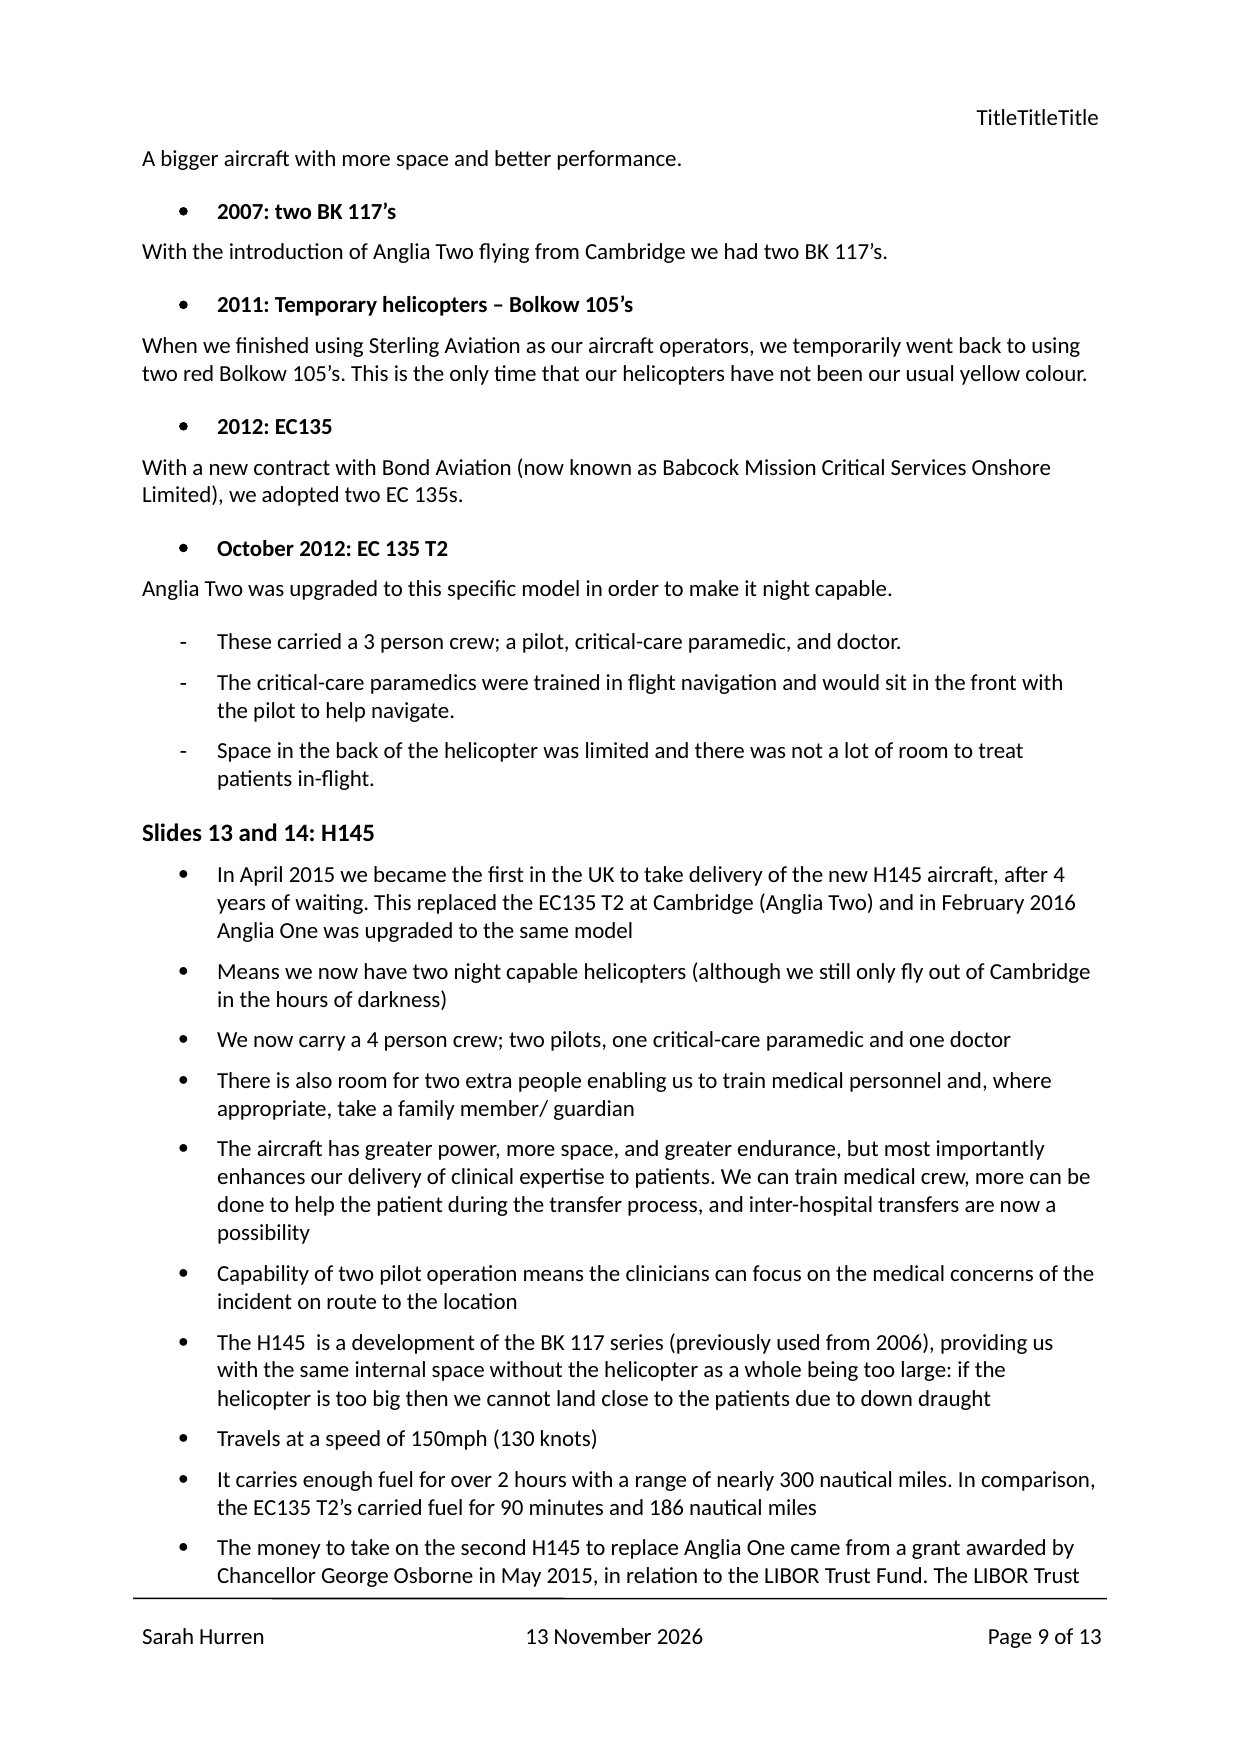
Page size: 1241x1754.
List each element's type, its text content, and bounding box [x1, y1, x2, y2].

text With a new contract with Bond Aviation (now known as Babcock Mission Critical Services Onshore Limited), we adopted two EC 135s. [142, 453, 1098, 509]
text 2007: two BK 117’s [179, 197, 1098, 225]
text 2011: Temporary helicopters – Bolkow 105’s [179, 291, 1098, 318]
text With the introduction of Anglia Two flying from Cambridge we had two BK 117’s. [142, 237, 1098, 266]
text We now carry a 4 person crew; two pilots, one critical-care paramedic and one doctor [179, 1025, 1098, 1053]
title Slides 13 and 14: H145 [142, 817, 1098, 848]
text Means we now have two night capable helicopters (although we still only fly out of Cambridge in the hours of darkness) [179, 957, 1098, 1013]
list The critical-care paramedics were trained in flight navigation and would sit in the front with the pilot to help navigate. [179, 668, 1098, 724]
text When we finished using Sterling Aviation as our aircraft operators, we temporarily went back to using two red Bolkow 105’s. This is the only time that our helicopters have not been our usual yellow colour. [142, 331, 1098, 387]
text The aircraft has greater power, more space, and greater endurance, but most importantly enhances our delivery of clinical expertise to patients. We can train medical crew, more can be done to help the patient during the transfer process, and inter-hospital transfers are now a possibility [179, 1134, 1098, 1247]
list These carried a 3 person crew; a pilot, critical-care paramedic, and doctor. [179, 627, 1098, 655]
text There is also room for two extra people enabling us to train medical personnel and, where appropriate, take a family member/ guardian [179, 1066, 1098, 1122]
text The H145 is a development of the BK 117 series (previously used from 2006), providing us with the same internal space without the helicopter as a whole being too large: if the helicopter is too big then we cannot land close to the patients due to down draught [179, 1328, 1098, 1412]
list Space in the back of the helicopter was limited and there was not a lot of room to treat patients in-flight. [179, 736, 1098, 792]
text 2012: EC135 [179, 412, 1098, 440]
text October 2012: EC 135 T2 [179, 534, 1098, 562]
text In April 2015 we became the first in the UK to take delivery of the new H145 aircraft, after 4 years of waiting. This replaced the EC135 T2 at Cambridge (Anglia Two) and in February 2016 Anglia One was upgraded to the same model [179, 860, 1098, 944]
text Anglia Two was upgraded to this specific model in order to make it night capable. [142, 574, 1098, 602]
text A bigger aircraft with more space and better performance. [142, 144, 1098, 172]
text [179, 1533, 1098, 1589]
text Capability of two pilot operation means the clinicians can focus on the medical concerns of the incident on route to the location [179, 1259, 1098, 1315]
text Travels at a speed of 150mph (130 knots) [179, 1424, 1098, 1452]
text It carries enough fuel for over 2 hours with a range of nearly 300 nautical miles. In comparison, the EC135 T2’s carried fuel for 90 minutes and 186 nautical miles [179, 1465, 1098, 1521]
